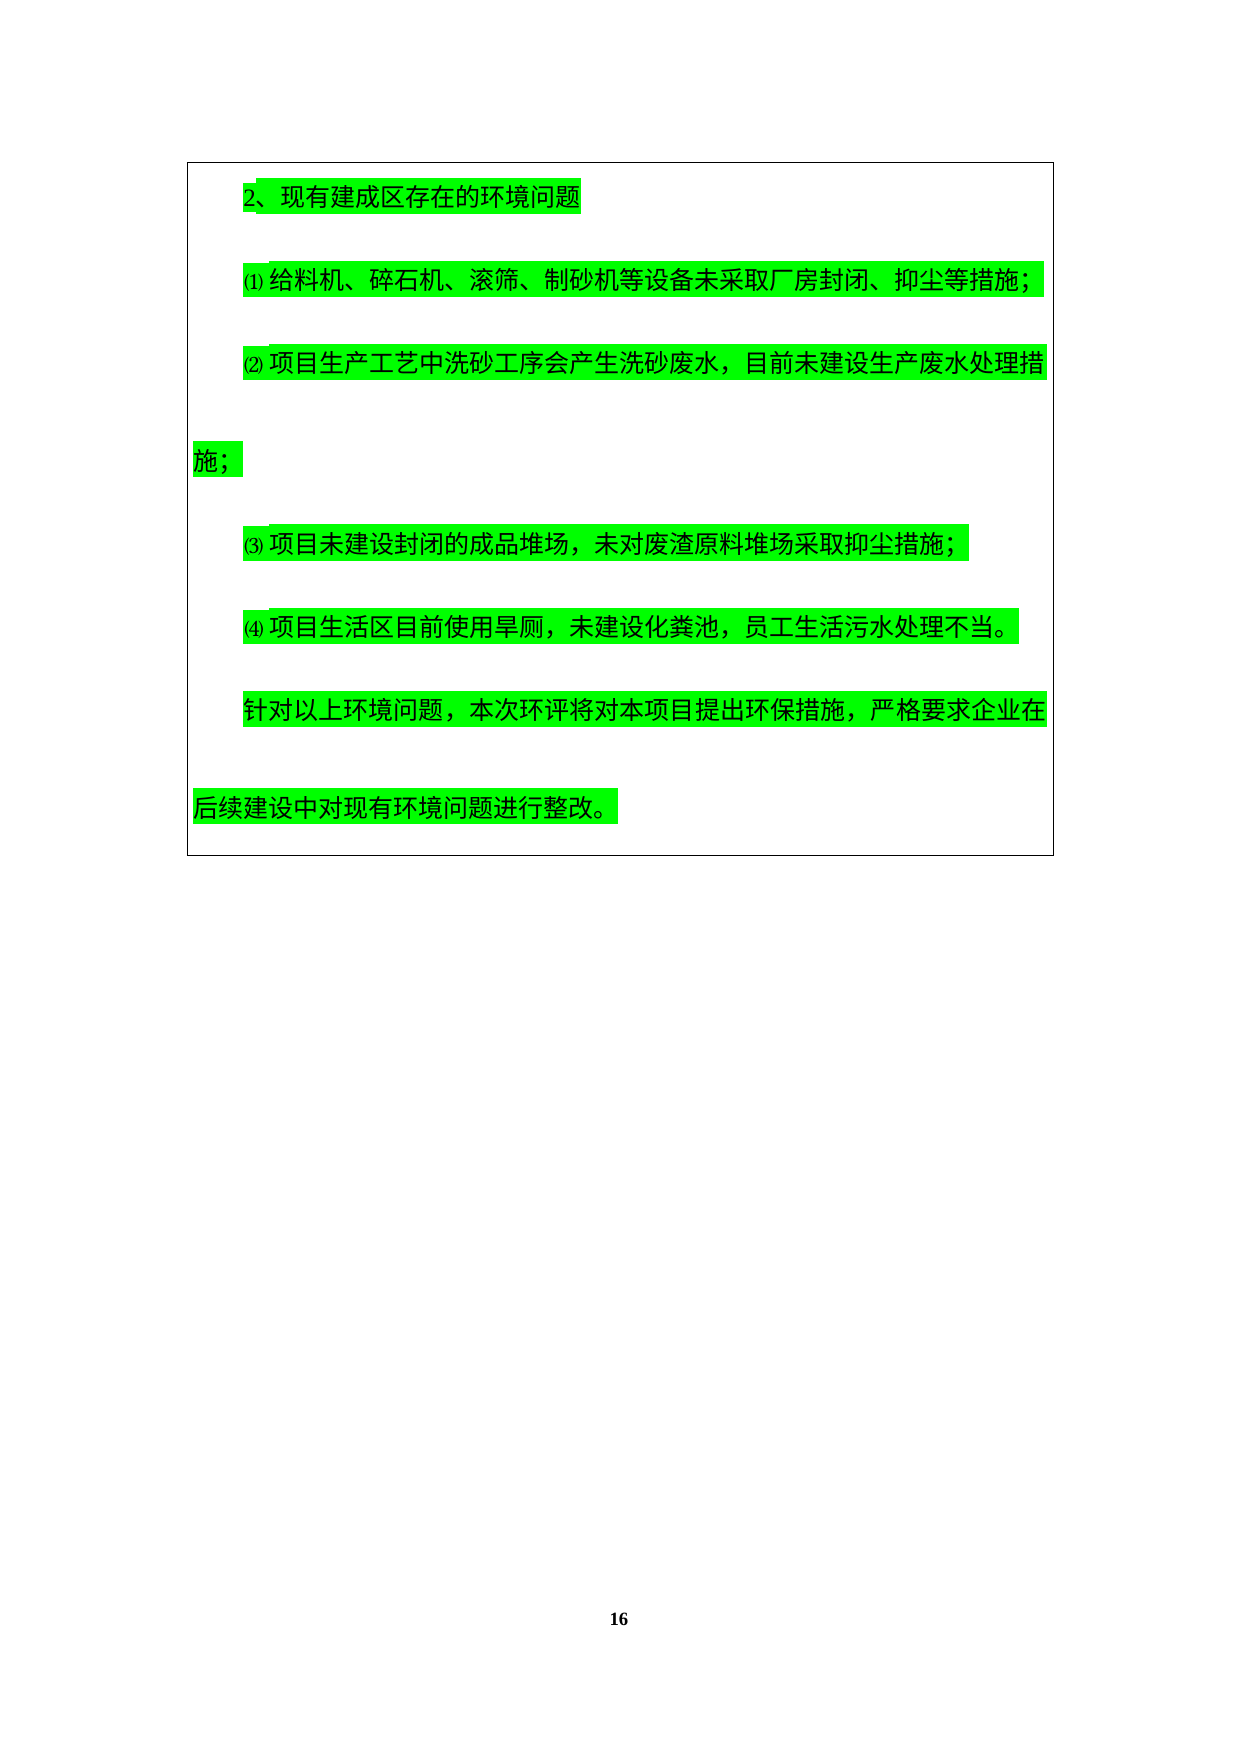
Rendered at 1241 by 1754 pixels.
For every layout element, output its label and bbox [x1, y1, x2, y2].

table_cell [188, 163, 1053, 855]
